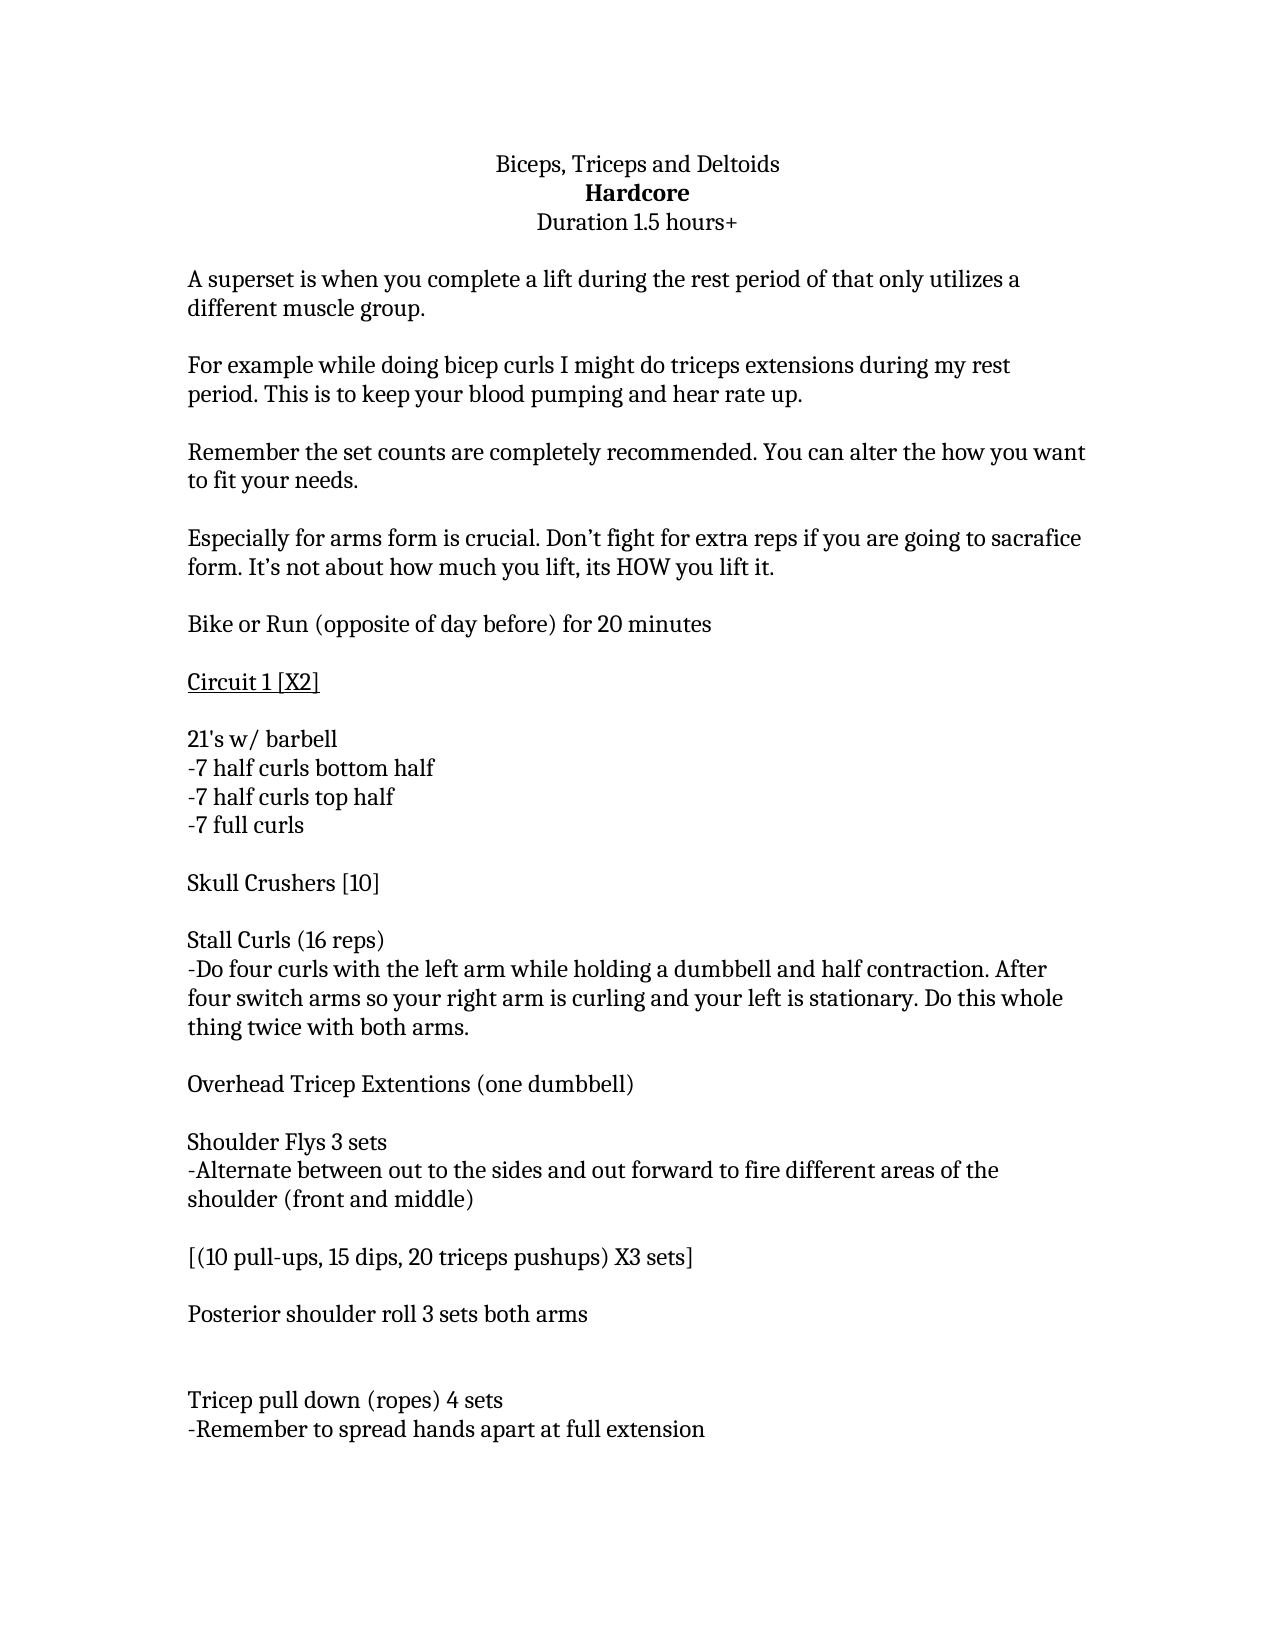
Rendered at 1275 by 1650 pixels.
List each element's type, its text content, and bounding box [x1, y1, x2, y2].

text Posterior shoulder roll 3 sets both arms [187, 1300, 1087, 1329]
text Biceps, Triceps and Deltoids [187, 150, 1087, 179]
text Shoulder Flys 3 sets [187, 1127, 1087, 1156]
text -Remember to spread hands apart at full extension [187, 1415, 1087, 1444]
text 21's w/ barbell [187, 725, 1087, 754]
text Hardcore [187, 179, 1087, 207]
text -Alternate between out to the sides and out forward to fire different areas of the shoulder (front and middle) [187, 1156, 1087, 1214]
text Bike or Run (opposite of day before) for 20 minutes [187, 610, 1087, 639]
text -7 half curls top half [187, 782, 1087, 811]
text Circuit 1 [X2] [187, 667, 1087, 696]
text -Do four curls with the left arm while holding a dumbbell and half contraction. After four switch arms so your right arm is curling and your left is stationary. Do this whole thing twice with both arms. [187, 955, 1087, 1041]
text Stall Curls (16 reps) [187, 926, 1087, 955]
text Skull Crushers [10] [187, 869, 1087, 897]
text Remember the set counts are completely recommended. You can alter the how you want to fit your needs. [187, 437, 1087, 495]
text For example while doing bicep curls I might do triceps extensions during my rest period. This is to keep your blood pumping and hear rate up. [187, 351, 1087, 409]
text -7 half curls bottom half [187, 754, 1087, 782]
text Overhead Tricep Extentions (one dumbbell) [187, 1070, 1087, 1099]
text Especially for arms form is crucial. Don’t fight for extra reps if you are going to sacrafice form. It’s not about how much you lift, its HOW you lift it. [187, 524, 1087, 581]
text Tricep pull down (ropes) 4 sets [187, 1386, 1087, 1415]
text Duration 1.5 hours+ [187, 207, 1087, 236]
text [(10 pull-ups, 15 dips, 20 triceps pushups) X3 sets] [187, 1242, 1087, 1271]
text -7 full curls [187, 811, 1087, 840]
text A superset is when you complete a lift during the rest period of that only utilizes a different muscle group. [187, 265, 1087, 322]
